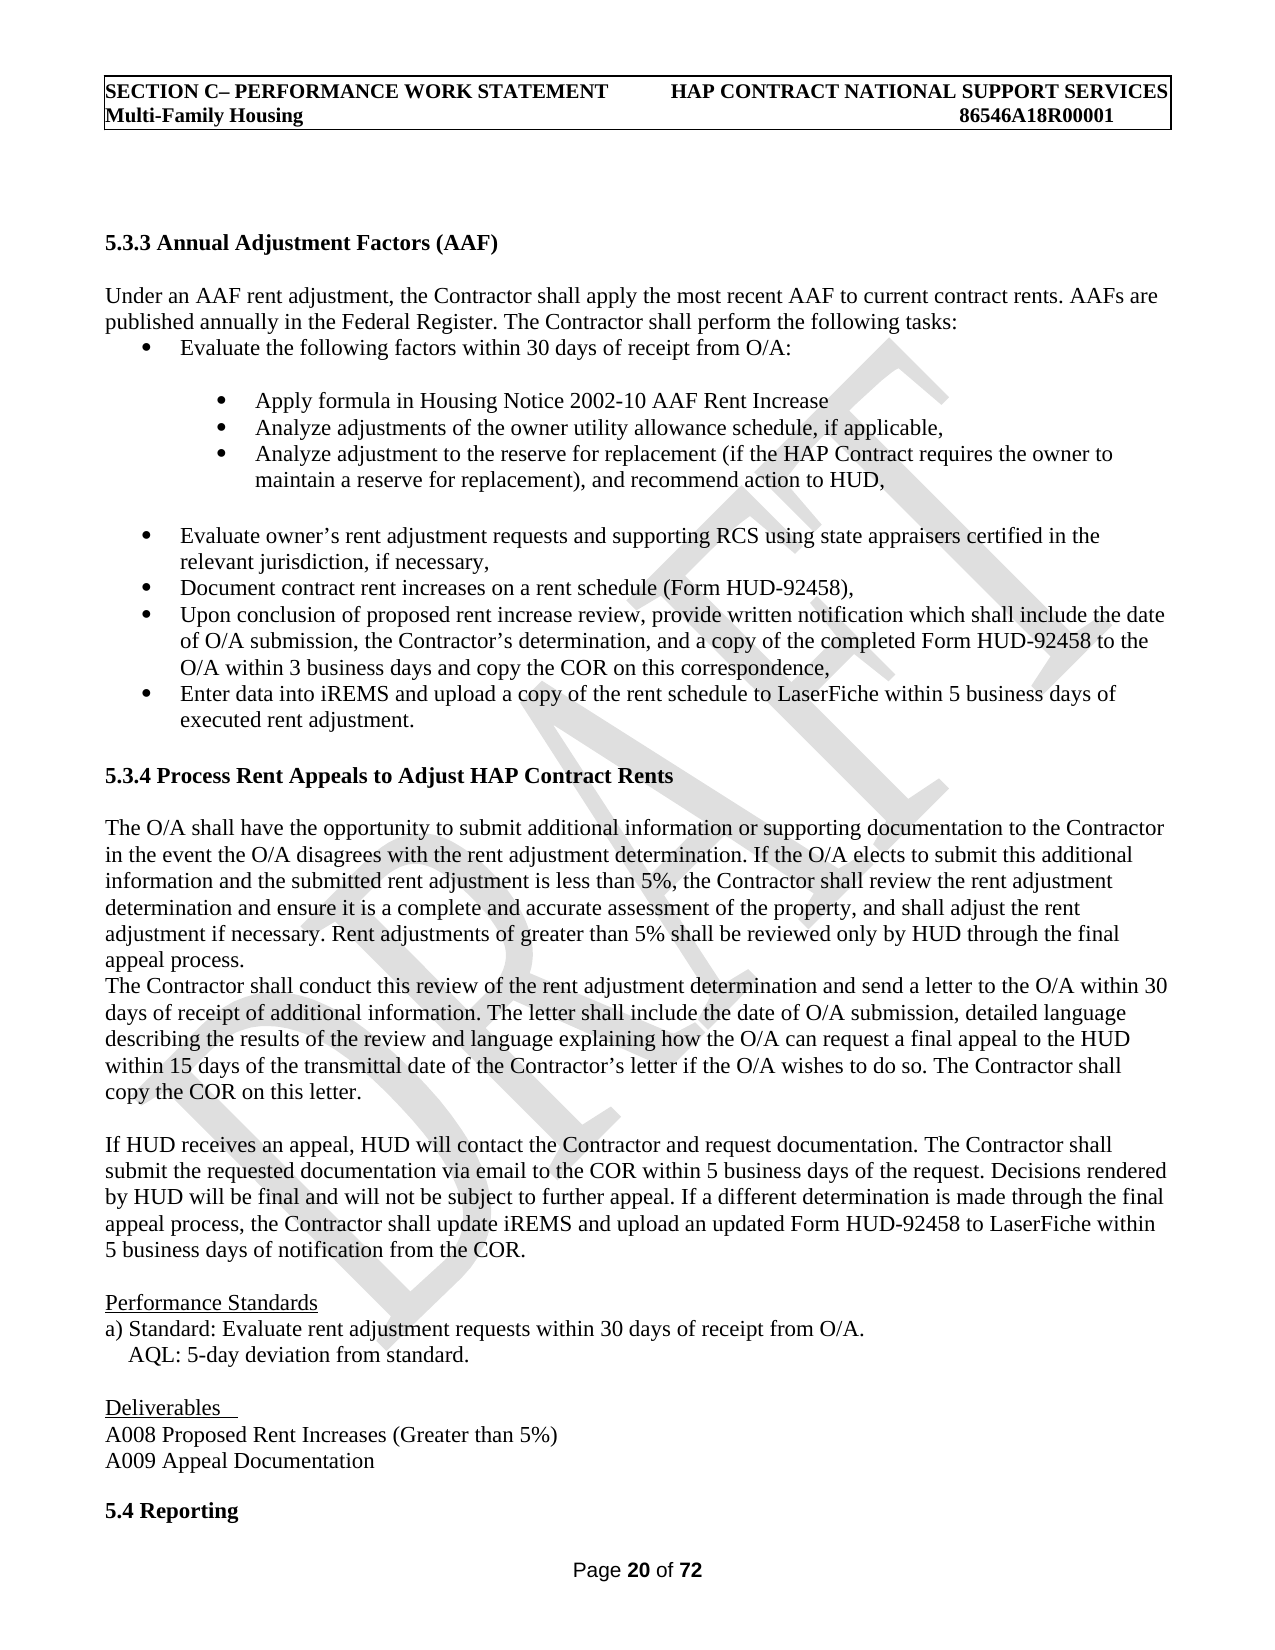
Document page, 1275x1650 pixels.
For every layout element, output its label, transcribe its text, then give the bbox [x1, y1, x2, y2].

list Evaluate the following factors within 30 days of receipt from O/A: [142, 334, 1170, 361]
text Under an AAF rent adjustment, the Contractor shall apply the most recent AAF to current contract rents. AAFs are published annually in the Federal Register. The Contractor shall perform the following tasks: [105, 282, 1170, 334]
list Apply formula in Housing Notice 2002-10 AAF Rent Increase [217, 387, 1170, 413]
list Upon conclusion of proposed rent increase review, provide written notification which shall include the date of O/A submission, the Contractor’s determination, and a copy of the completed Form HUD-92458 to the O/A within 3 business days and copy the COR on this correspondence, [142, 601, 1170, 680]
list Document contract rent increases on a rent schedule (Form HUD-92458), [142, 574, 1170, 601]
list Analyze adjustment to the reserve for replacement (if the HAP Contract requires the owner to maintain a reserve for replacement), and recommend action to HUD, [217, 440, 1170, 493]
text The O/A shall have the opportunity to submit additional information or supporting documentation to the Contractor in the event the O/A disagrees with the rent adjustment determination. If the O/A elects to submit this additional information and the submitted rent adjustment is less than 5%, the Contractor shall review the rent adjustment determination and ensure it is a complete and accurate assessment of the property, and shall adjust the rent adjustment if necessary. Rent adjustments of greater than 5% shall be reviewed only by HUD through the final appeal process. [105, 814, 1170, 973]
text AQL: 5-day deviation from standard. [105, 1342, 1170, 1368]
text Deliverables A008 Proposed Rent Increases (Greater than 5%) A009 Appeal Documentation [105, 1394, 1170, 1497]
list Analyze adjustments of the owner utility allowance schedule, if applicable, [217, 413, 1170, 440]
text If HUD receives an appeal, HUD will contact the Contractor and request documentation. The Contractor shall submit the requested documentation via email to the COR within 5 business days of the request. Decisions rendered by HUD will be final and will not be subject to further appeal. If a different determination is made through the final appeal process, the Contractor shall update iREMS and upload an updated Form HUD-92458 to LaserFiche within 5 business days of notification from the COR. [105, 1131, 1170, 1262]
text 5.3.3 Annual Adjustment Factors (AAF) [105, 229, 1170, 255]
text The Contractor shall conduct this review of the rent adjustment determination and send a letter to the O/A within 30 days of receipt of additional information. The letter shall include the date of O/A submission, detailed language describing the results of the review and language explaining how the O/A can request a final appeal to the HUD within 15 days of the transmittal date of the Contractor’s letter if the O/A wishes to do so. The Contractor shall copy the COR on this letter. [105, 973, 1170, 1104]
text 5.3.4 Process Rent Appeals to Adjust HAP Contract Rents [105, 762, 1170, 788]
list Enter data into iREMS and upload a copy of the rent schedule to LaserFiche within 5 business days of executed rent adjustment. [142, 680, 1170, 733]
text 5.4 Reporting [105, 1497, 1170, 1523]
text Performance Standards a) Standard: Evaluate rent adjustment requests within 30 days of receipt from O/A. [105, 1289, 1170, 1342]
list Evaluate owner’s rent adjustment requests and supporting RCS using state appraisers certified in the relevant jurisdiction, if necessary, [142, 522, 1170, 574]
